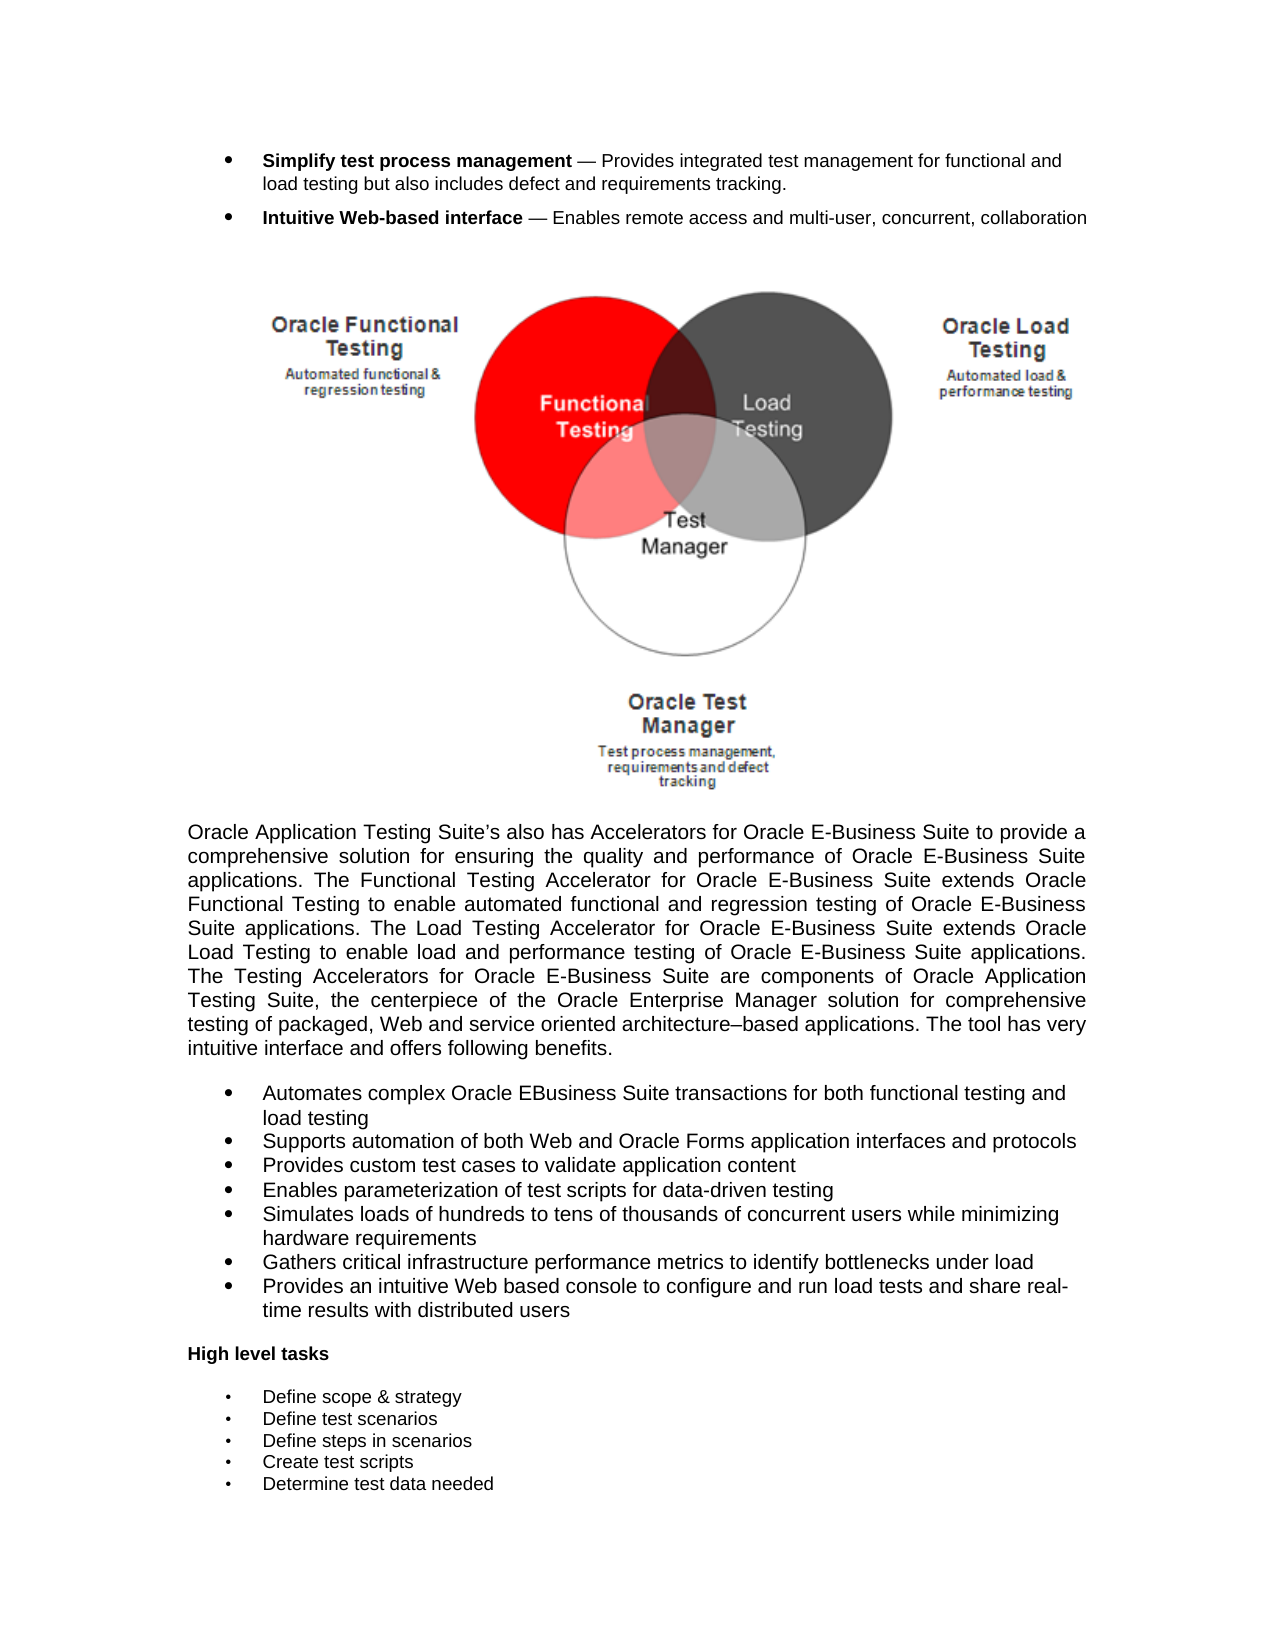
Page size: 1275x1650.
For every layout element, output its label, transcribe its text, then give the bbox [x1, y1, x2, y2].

text Oracle Application Testing Suite’s also has Accelerators for Oracle E-Business Suite to provide a comprehensive solution for ensuring the quality and performance of Oracle E-Business Suite applications. The Functional Testing Accelerator for Oracle E-Business Suite extends Oracle Functional Testing to enable automated functional and regression testing of Oracle E-Business Suite applications. The Load Testing Accelerator for Oracle E-Business Suite extends Oracle Load Testing to enable load and performance testing of Oracle E-Business Suite applications. The Testing Accelerators for Oracle E-Business Suite are components of Oracle Application Testing Suite, the centerpiece of the Oracle Enterprise Manager solution for comprehensive testing of packaged, Web and service oriented architecture–based applications. The tool has very intuitive interface and offers following benefits. [187, 820, 1087, 1060]
list Enables parameterization of test scripts for data-driven testing [225, 1177, 1087, 1201]
list Define steps in scenarios [225, 1429, 1087, 1451]
list Supports automation of both Web and Oracle Forms application interfaces and protocols [225, 1129, 1087, 1153]
list Provides custom test cases to validate application content [225, 1153, 1087, 1177]
list Create test scripts [225, 1451, 1087, 1473]
list Gathers critical infrastructure performance metrics to identify bottlenecks under load [225, 1249, 1087, 1273]
list Provides an intuitive Web based console to configure and run load tests and share real-time results with distributed users [225, 1273, 1087, 1322]
text High level tasks [187, 1343, 1087, 1365]
list Define test scenarios [225, 1408, 1087, 1429]
list Automates complex Oracle EBusiness Suite transactions for both functional testing and load testing [225, 1081, 1087, 1129]
list Determine test data needed [225, 1473, 1087, 1494]
list Simulates loads of hundreds to tens of thousands of concurrent users while minimizing hardware requirements [225, 1201, 1087, 1249]
picture [262, 262, 1105, 799]
list Intuitive Web-based interface — Enables remote access and multi-user, concurrent, collaboration [225, 206, 1087, 228]
list Define scope & strategy [225, 1386, 1087, 1408]
list Simplify test process management — Provides integrated test management for functional and load testing but also includes defect and requirements tracking. [225, 150, 1087, 194]
